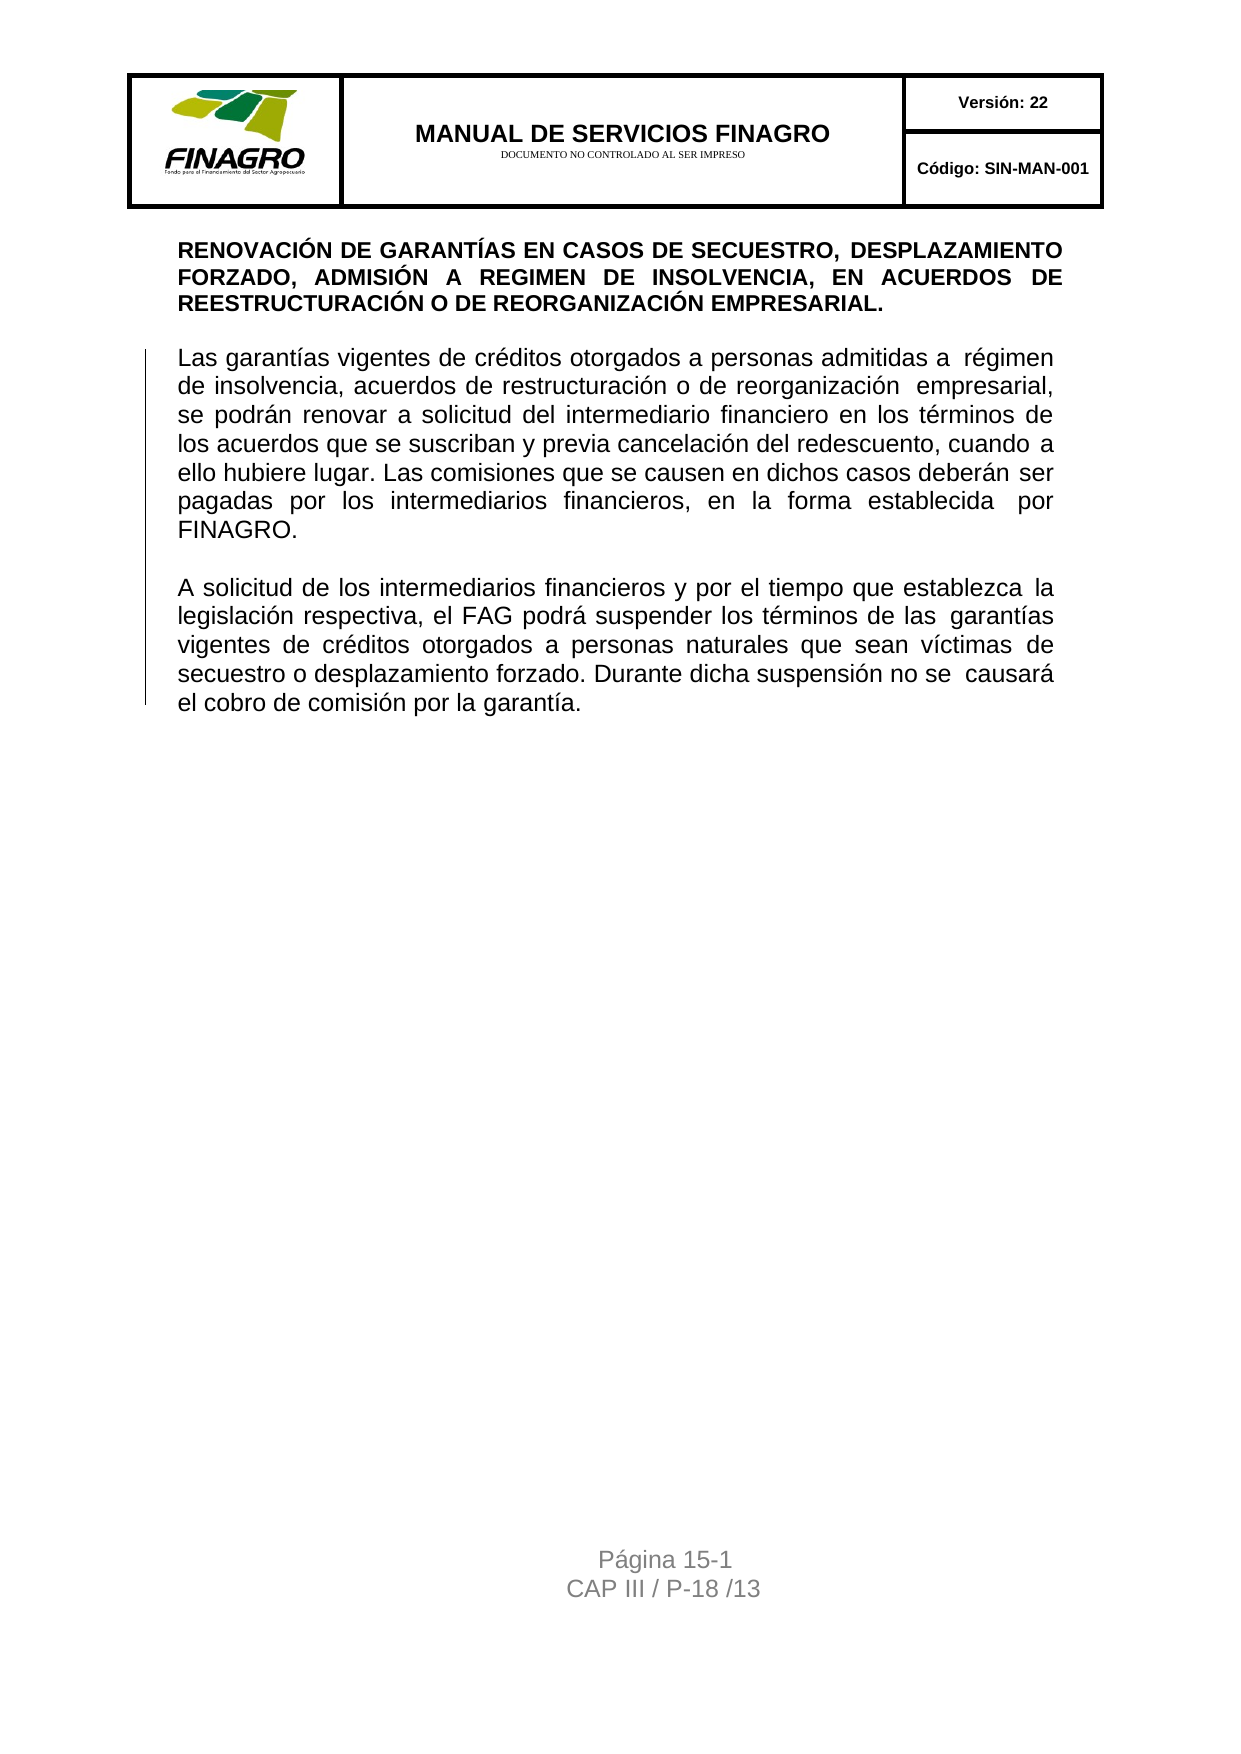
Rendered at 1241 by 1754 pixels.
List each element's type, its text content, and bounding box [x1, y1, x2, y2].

text A solicitud de los intermediarios financieros y por el tiempo que establezca la legislación respectiva, el FAG podrá suspender los términos de las garantías vigentes de créditos otorgados a personas naturales que sean víctimas de secuestro o desplazamiento forzado. Durante dicha suspensión no se causará el cobro de comisión por la garantía. [177, 572, 1054, 716]
table_header MANUAL DE SERVICIOS FINAGRO DOCUMENTO NO CONTROLADO AL SER IMPRESO [344, 78, 902, 204]
table_header Versión: 22 [906, 78, 1100, 129]
text Página 15-1 CAP III / P-18 /13 [566, 1545, 761, 1603]
text Las garantías vigentes de créditos otorgados a personas admitidas a régimen de insolvencia, acuerdos de restructuración o de reorganización empresarial, se podrán renovar a solicitud del intermediario financiero en los términos de los acuerdos que se suscriban y previa cancelación del redescuento, cuando a ello hubiere lugar. Las comisiones que se causen en dichos casos deberán ser pagadas por los intermediarios financieros, en la forma establecida por FINAGRO. [177, 342, 1054, 544]
text RENOVACIÓN DE GARANTÍAS EN CASOS DE SECUESTRO, DESPLAZAMIENTO FORZADO, ADMISIÓN A REGIMEN DE INSOLVENCIA, EN ACUERDOS DE REESTRUCTURACIÓN O DE REORGANIZACIÓN EMPRESARIAL. [177, 237, 1063, 316]
picture [159, 90, 308, 179]
table_cell Código: SIN-MAN-001 [906, 134, 1100, 204]
table_header [132, 78, 339, 204]
